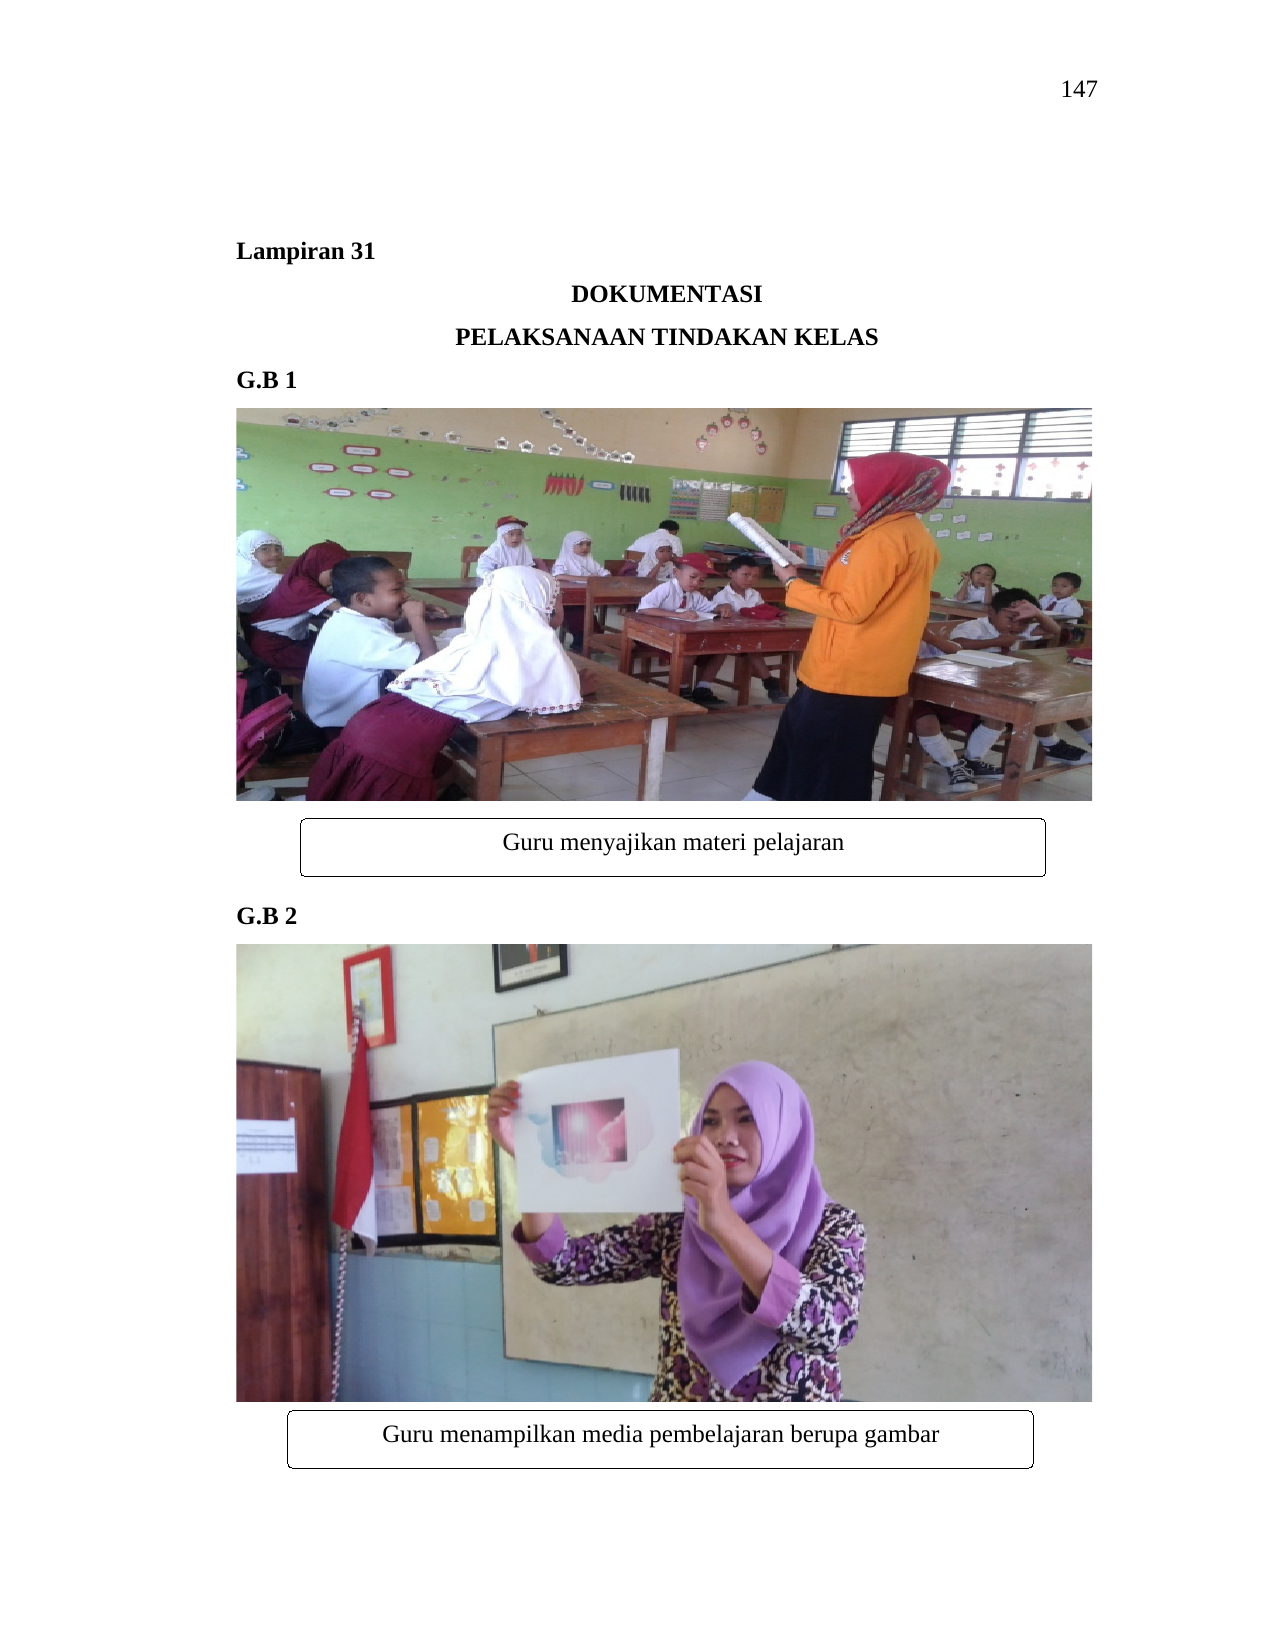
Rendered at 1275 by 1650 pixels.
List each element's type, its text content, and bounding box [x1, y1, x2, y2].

text PELAKSANAAN TINDAKAN KELAS [236, 322, 1098, 351]
picture [236, 408, 1093, 801]
text G.B 2 [236, 901, 1098, 930]
text DOKUMENTASI [236, 279, 1098, 308]
text G.B 1 [236, 366, 1098, 394]
text Lampiran 31 [236, 236, 1098, 265]
picture [236, 944, 1093, 1402]
